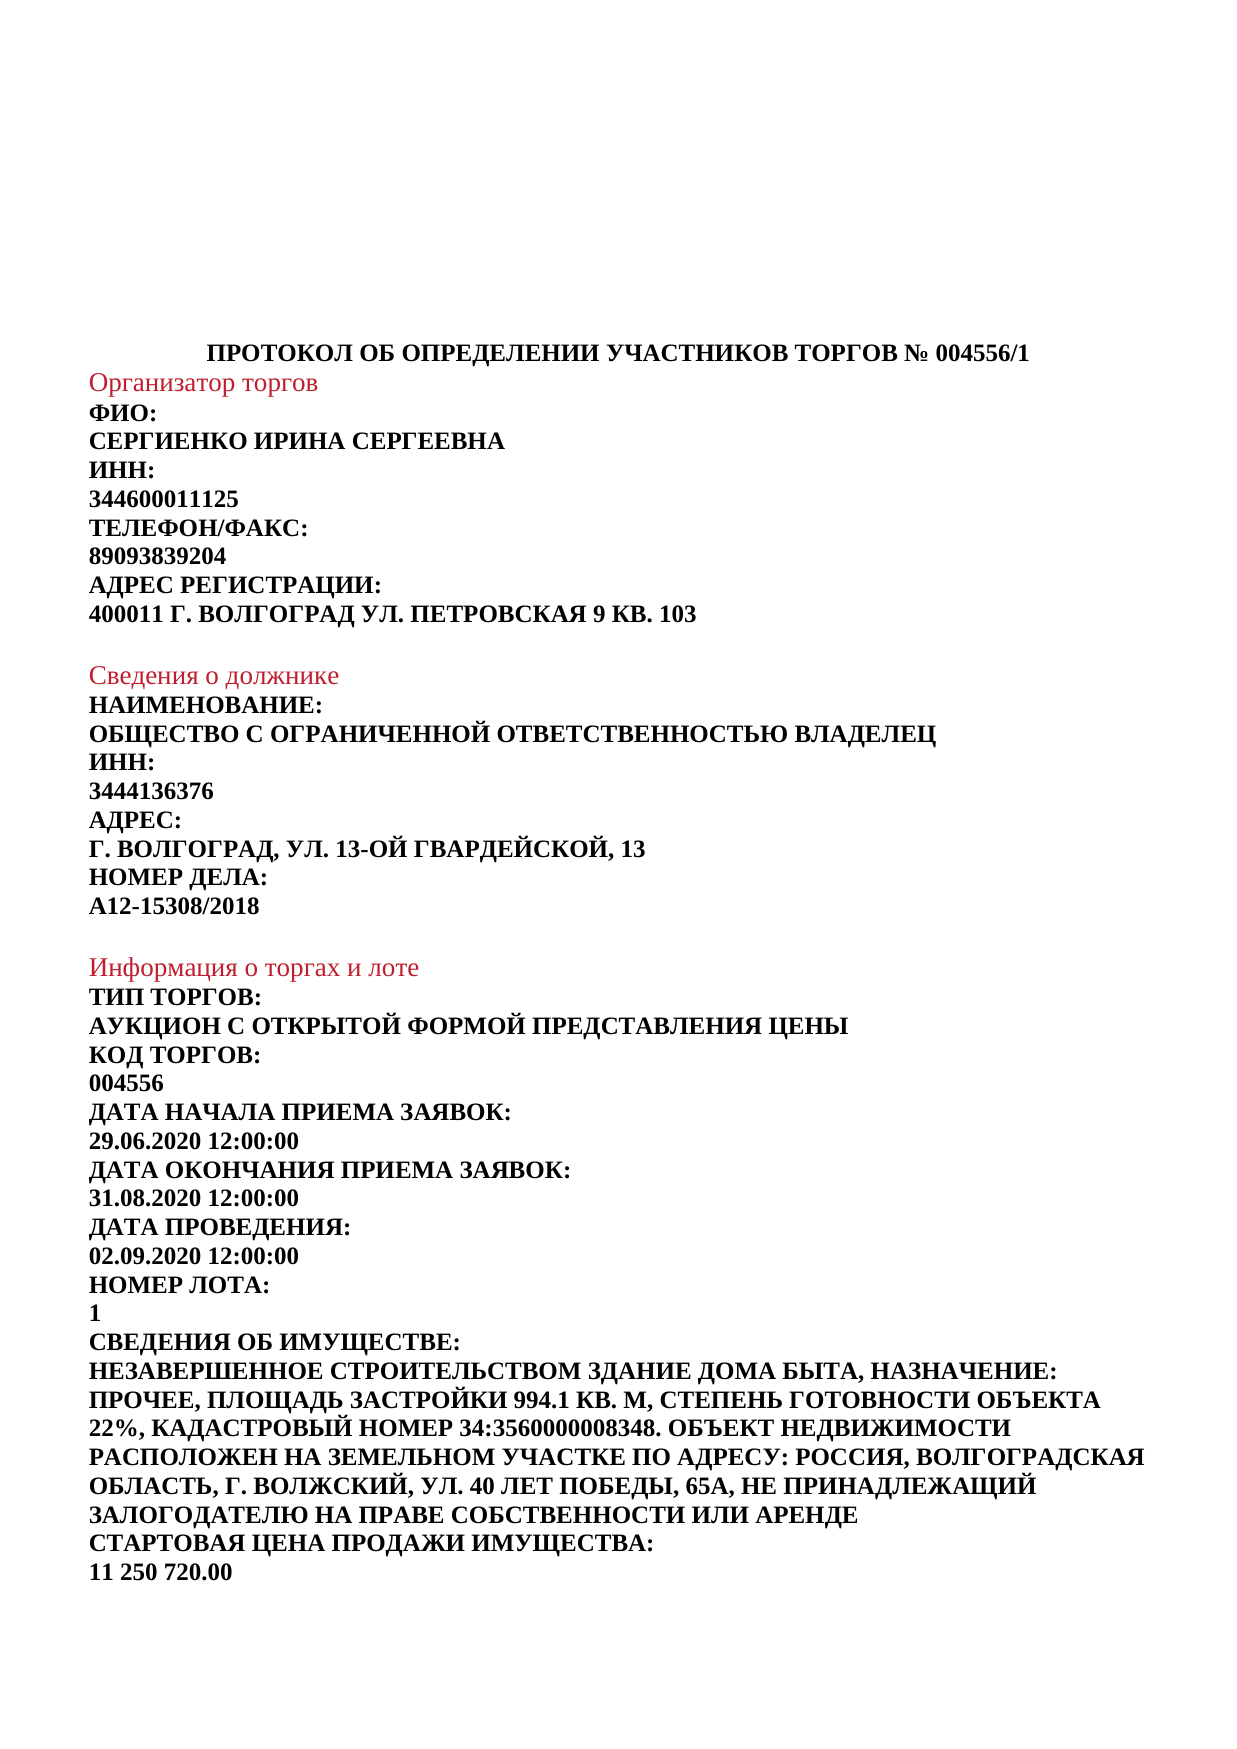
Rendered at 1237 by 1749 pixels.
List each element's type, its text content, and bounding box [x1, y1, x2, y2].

text ПРОТОКОЛ ОБ ОПРЕДЕЛЕНИИ УЧАСТНИКОВ ТОРГОВ № 004556/1 [88, 88, 1148, 366]
